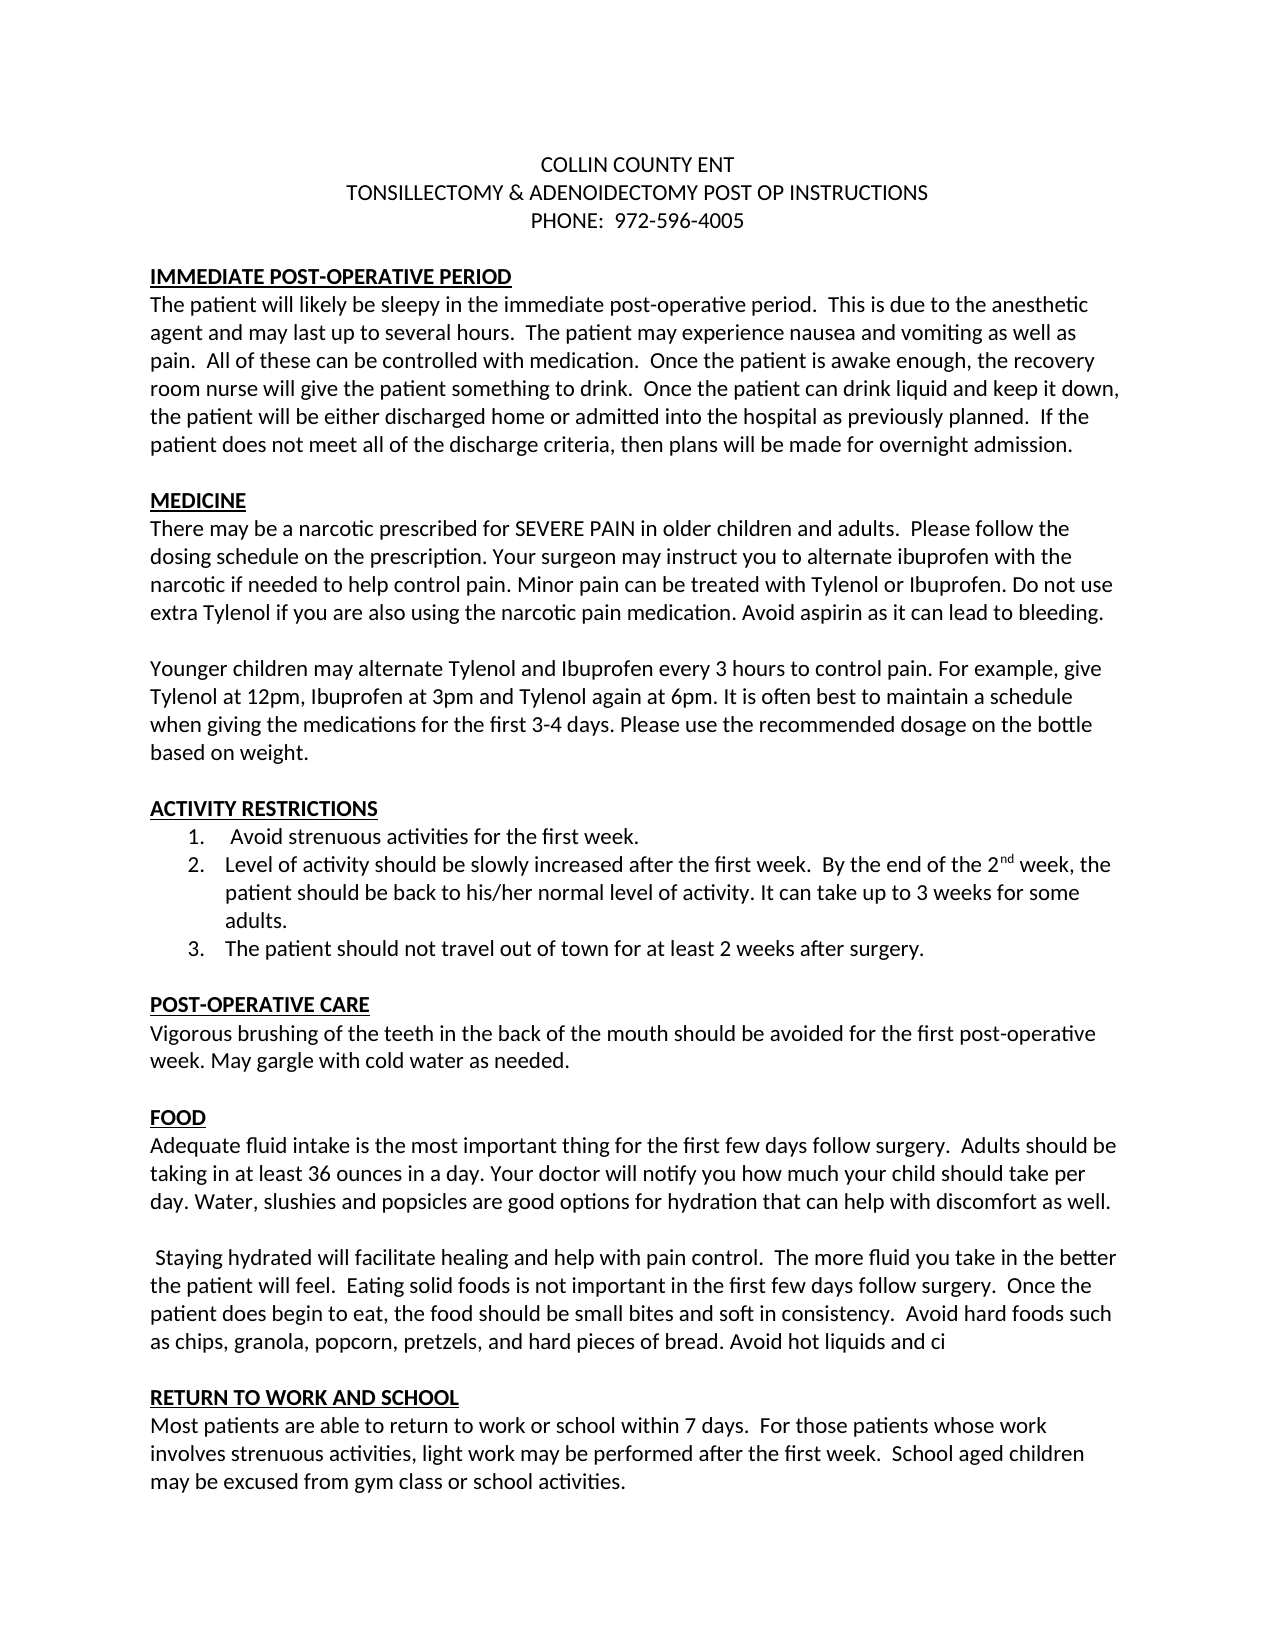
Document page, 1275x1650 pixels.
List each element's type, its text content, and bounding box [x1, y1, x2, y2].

text Most patients are able to return to work or school within 7 days. For those patients whose work involves strenuous activities, light work may be performed after the first week. School aged children may be excused from gym class or school activities. [150, 1411, 1125, 1495]
text PHONE: 972-596-4005 [150, 206, 1125, 234]
text Vigorous brushing of the teeth in the back of the mouth should be avoided for the first post-operative week. May gargle with cold water as needed. [150, 1019, 1125, 1075]
text MEDICINE [150, 486, 1125, 514]
list Avoid strenuous activities for the first week. [187, 822, 1125, 851]
text Younger children may alternate Tylenol and Ibuprofen every 3 hours to control pain. For example, give Tylenol at 12pm, Ibuprofen at 3pm and Tylenol again at 6pm. It is often best to maintain a schedule when giving the medications for the first 3-4 days. Please use the recommended dosage on the bottle based on weight. [150, 654, 1125, 766]
text The patient will likely be sleepy in the immediate post-operative period. This is due to the anesthetic agent and may last up to several hours. The patient may experience nausea and vomiting as well as pain. All of these can be controlled with medication. Once the patient is awake enough, the recovery room nurse will give the patient something to drink. Once the patient can drink liquid and keep it down, the patient will be either discharged home or admitted into the hospital as previously planned. If the patient does not meet all of the discharge criteria, then plans will be made for overnight admission. [150, 290, 1125, 458]
text There may be a narcotic prescribed for SEVERE PAIN in older children and adults. Please follow the dosing schedule on the prescription. Your surgeon may instruct you to alternate ibuprofen with the narcotic if needed to help control pain. Minor pain can be treated with Tylenol or Ibuprofen. Do not use extra Tylenol if you are also using the narcotic pain medication. Avoid aspirin as it can lead to bleeding. [150, 514, 1125, 626]
text ACTIVITY RESTRICTIONS [150, 794, 1125, 822]
list The patient should not travel out of town for at least 2 weeks after surgery. [187, 934, 1125, 963]
text POST-OPERATIVE CARE [150, 991, 1125, 1019]
list Level of activity should be slowly increased after the first week. By the end of the 2nd week, the patient should be back to his/her normal level of activity. It can take up to 3 weeks for some adults. [187, 851, 1125, 934]
text COLLIN COUNTY ENT [150, 150, 1125, 178]
text TONSILLECTOMY & ADENOIDECTOMY POST OP INSTRUCTIONS [150, 178, 1125, 206]
text FOOD [150, 1103, 1125, 1131]
text IMMEDIATE POST-OPERATIVE PERIOD [150, 262, 1125, 290]
text RETURN TO WORK AND SCHOOL [150, 1383, 1125, 1411]
text Adequate fluid intake is the most important thing for the first few days follow surgery. Adults should be taking in at least 36 ounces in a day. Your doctor will notify you how much your child should take per day. Water, slushies and popsicles are good options for hydration that can help with discomfort as well. [150, 1131, 1125, 1215]
text Staying hydrated will facilitate healing and help with pain control. The more fluid you take in the better the patient will feel. Eating solid foods is not important in the first few days follow surgery. Once the patient does begin to eat, the food should be small bites and soft in consistency. Avoid hard foods such as chips, granola, popcorn, pretzels, and hard pieces of bread. Avoid hot liquids and ci [150, 1243, 1125, 1355]
